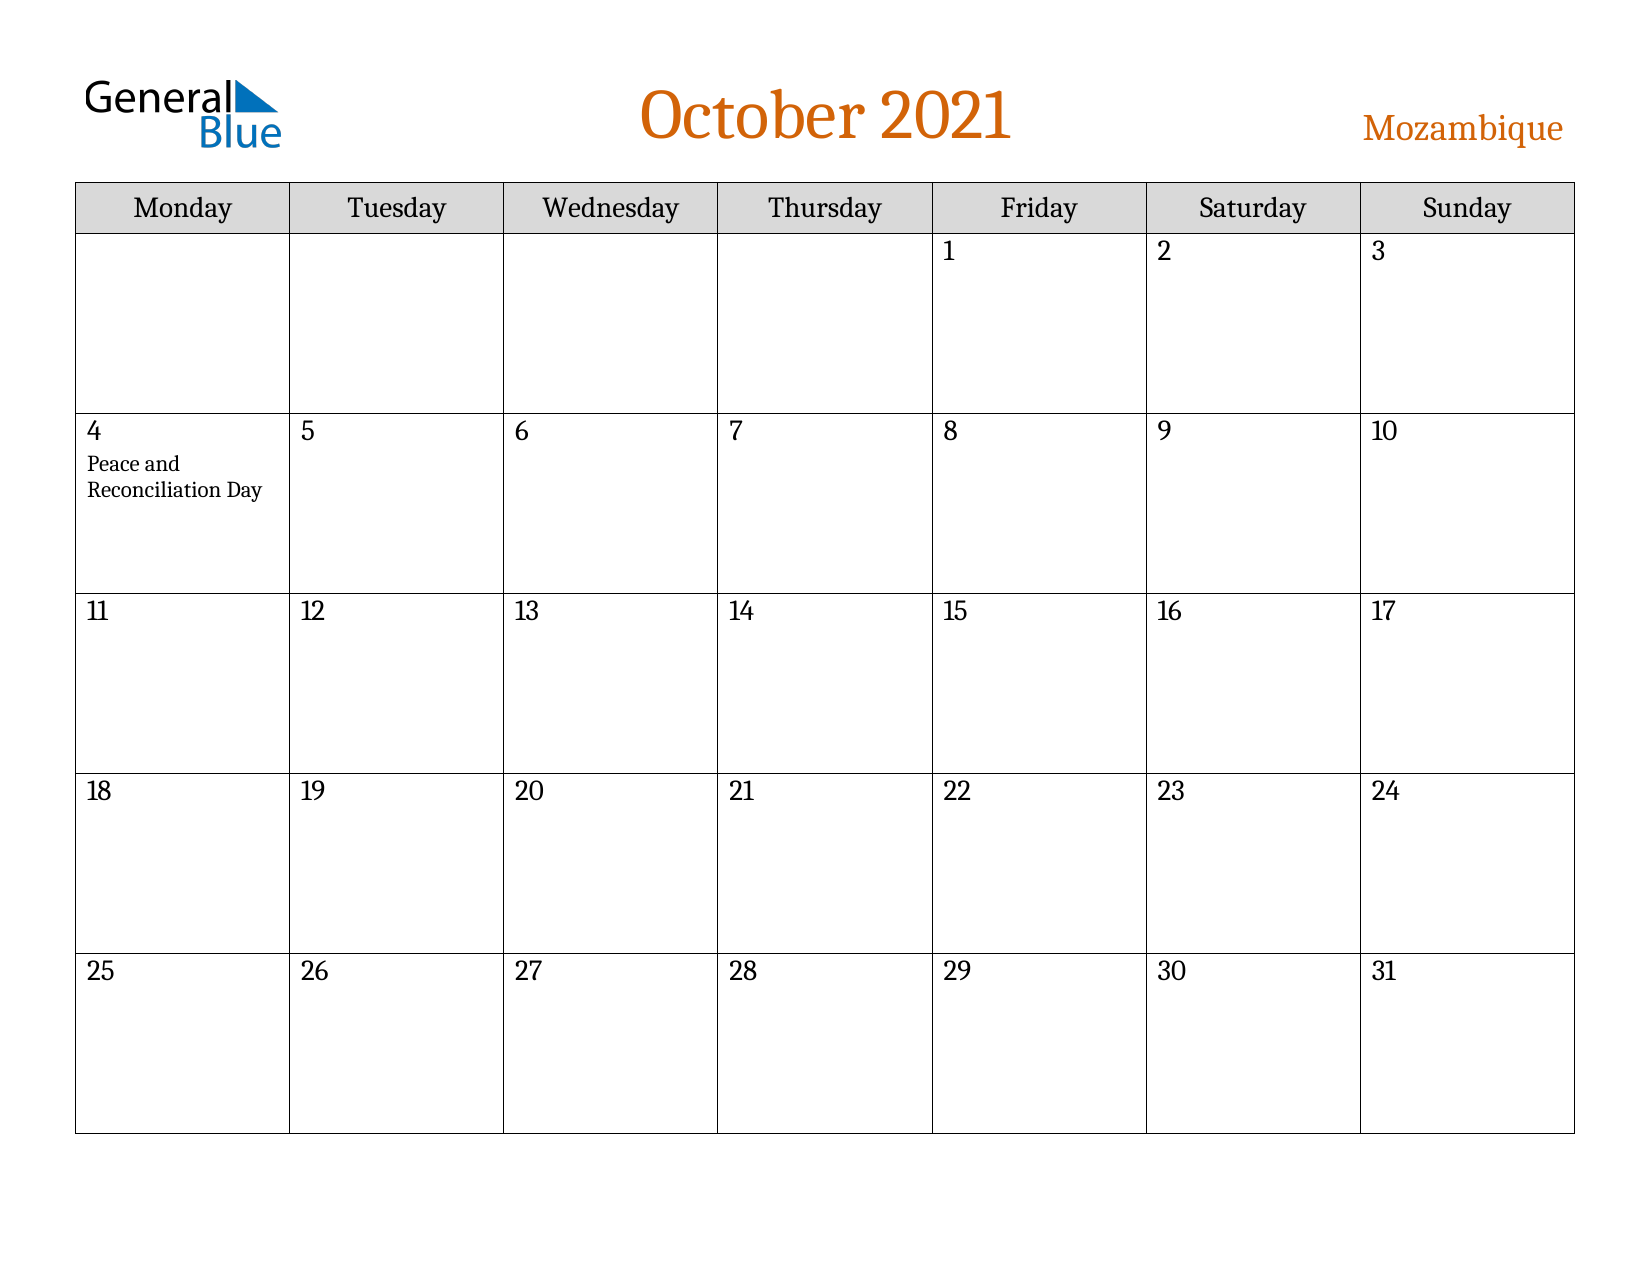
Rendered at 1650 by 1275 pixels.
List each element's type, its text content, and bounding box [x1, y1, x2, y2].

table_cell 28 [718, 954, 932, 990]
table_cell [504, 234, 717, 270]
table_cell [76, 234, 289, 270]
table_cell 23 [1147, 774, 1360, 810]
table_header [76, 75, 503, 182]
table_cell 4 [76, 414, 289, 450]
table_cell 30 [1147, 954, 1360, 990]
table_cell 15 [933, 594, 1146, 630]
table_cell 10 [1361, 414, 1574, 450]
table_cell 7 [718, 414, 932, 450]
table_cell [504, 810, 717, 953]
table_cell [1361, 450, 1574, 593]
table_cell [718, 630, 932, 773]
table_cell Friday [933, 183, 1146, 233]
table_cell Monday [76, 183, 289, 233]
table_cell 2 [1147, 234, 1360, 270]
table_cell [718, 234, 932, 270]
picture [86, 80, 281, 148]
table_cell Peace and Reconciliation Day [76, 450, 289, 593]
table_cell [933, 990, 1146, 1133]
table_cell 9 [1147, 414, 1360, 450]
table_cell [1361, 270, 1574, 413]
table_cell 16 [1147, 594, 1360, 630]
table_cell 18 [76, 774, 289, 810]
table_cell [1147, 270, 1360, 413]
table_cell [290, 810, 503, 953]
table_cell 19 [290, 774, 503, 810]
table_cell 20 [504, 774, 717, 810]
table_cell [933, 270, 1146, 413]
table_cell [504, 630, 717, 773]
table_cell [290, 990, 503, 1133]
table_cell [290, 630, 503, 773]
table_cell [1147, 990, 1360, 1133]
table_cell [290, 270, 503, 413]
table_cell Wednesday [504, 183, 717, 233]
table_cell 27 [504, 954, 717, 990]
table_cell [933, 630, 1146, 773]
table_cell [1147, 450, 1360, 593]
table_header October 2021 [504, 75, 1146, 182]
table_cell [76, 270, 289, 413]
table_cell [718, 270, 932, 413]
table_cell [933, 450, 1146, 593]
table_cell [718, 990, 932, 1133]
table_cell [504, 450, 717, 593]
table_cell [76, 630, 289, 773]
table_cell [1361, 810, 1574, 953]
table_cell 8 [933, 414, 1146, 450]
table_cell [718, 450, 932, 593]
table_cell [76, 810, 289, 953]
table_cell [1361, 990, 1574, 1133]
table_cell 12 [290, 594, 503, 630]
table_cell [290, 234, 503, 270]
table_cell 1 [933, 234, 1146, 270]
table_cell [504, 990, 717, 1133]
table_cell [933, 810, 1146, 953]
table_cell [718, 810, 932, 953]
table_cell [504, 270, 717, 413]
table_cell Tuesday [290, 183, 503, 233]
table_cell Saturday [1147, 183, 1360, 233]
table_cell 13 [504, 594, 717, 630]
table_cell 31 [1361, 954, 1574, 990]
table_cell 17 [1361, 594, 1574, 630]
table_cell Thursday [718, 183, 932, 233]
table_cell 21 [718, 774, 932, 810]
table_cell 11 [76, 594, 289, 630]
table_cell 14 [718, 594, 932, 630]
table_cell 3 [1361, 234, 1574, 270]
table_cell 25 [76, 954, 289, 990]
table_cell [290, 450, 503, 593]
table_cell 6 [504, 414, 717, 450]
table_header Mozambique [1146, 75, 1574, 182]
table_cell 22 [933, 774, 1146, 810]
table_cell 29 [933, 954, 1146, 990]
table_cell [1361, 630, 1574, 773]
table_cell [76, 990, 289, 1133]
table_cell Sunday [1361, 183, 1574, 233]
table_cell 26 [290, 954, 503, 990]
table_cell [1147, 810, 1360, 953]
table_cell 24 [1361, 774, 1574, 810]
table_cell [1147, 630, 1360, 773]
table_cell 5 [290, 414, 503, 450]
